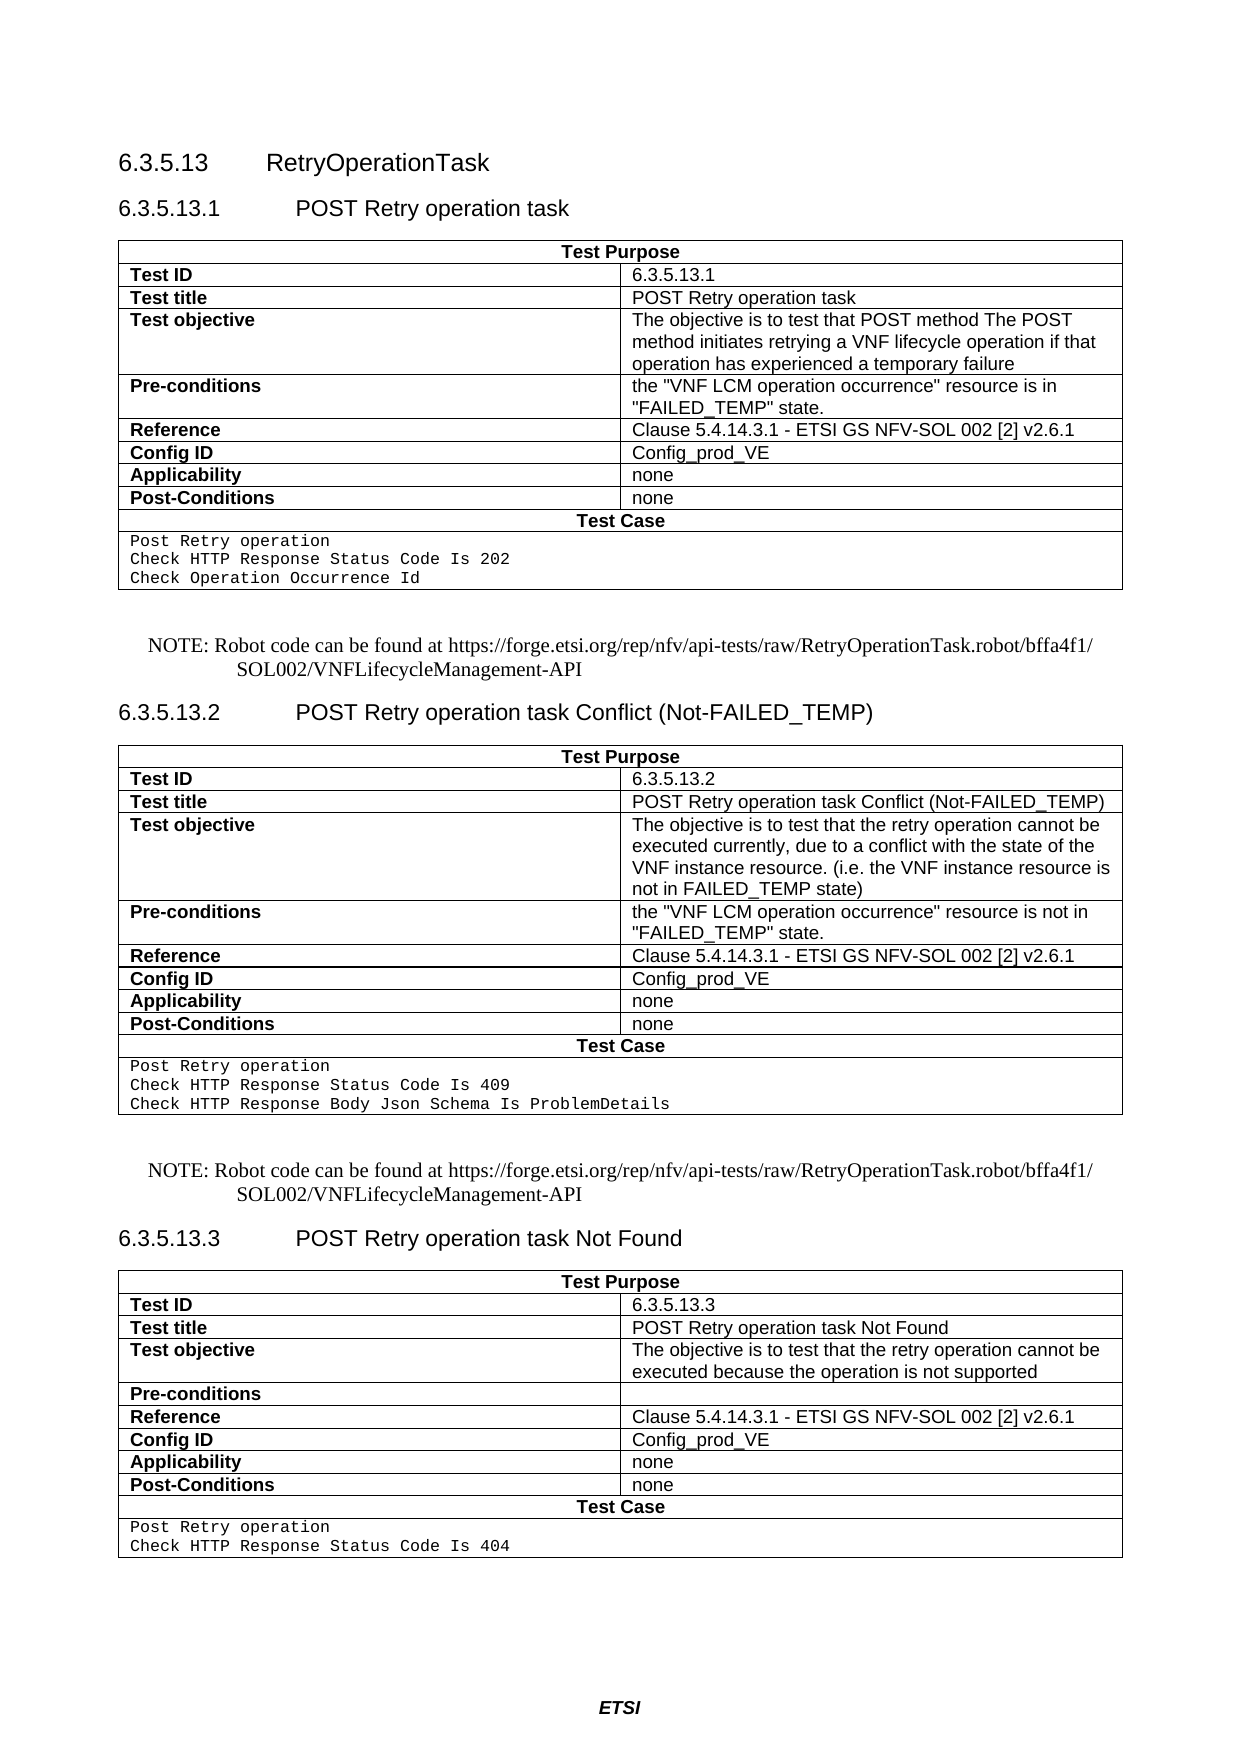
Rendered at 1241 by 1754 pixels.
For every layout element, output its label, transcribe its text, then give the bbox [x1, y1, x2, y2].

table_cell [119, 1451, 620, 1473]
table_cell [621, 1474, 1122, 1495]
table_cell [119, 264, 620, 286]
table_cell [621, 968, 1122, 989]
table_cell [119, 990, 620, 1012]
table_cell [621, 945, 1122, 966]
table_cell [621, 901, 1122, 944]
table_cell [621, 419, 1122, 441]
subtitle 6.3.5.13 RetryOperationTask [118, 148, 1122, 176]
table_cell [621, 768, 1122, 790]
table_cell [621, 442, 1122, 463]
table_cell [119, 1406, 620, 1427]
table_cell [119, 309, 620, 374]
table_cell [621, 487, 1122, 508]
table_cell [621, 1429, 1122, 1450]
text NOTE: Robot code can be found at https://forge.etsi.org/rep/nfv/api-tests/raw/RetryOperationTask.robot/bffa4f1/SOL002/VNFLifecycleManagement-API [148, 1158, 1122, 1206]
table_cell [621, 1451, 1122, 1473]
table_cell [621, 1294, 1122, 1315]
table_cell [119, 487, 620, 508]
subtitle 6.3.5.13.3 POST Retry operation task Not Found [118, 1225, 1122, 1251]
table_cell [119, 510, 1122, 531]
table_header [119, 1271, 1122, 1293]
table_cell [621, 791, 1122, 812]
subtitle 6.3.5.13.2 POST Retry operation task Conflict (Not-FAILED_TEMP) [118, 699, 1122, 726]
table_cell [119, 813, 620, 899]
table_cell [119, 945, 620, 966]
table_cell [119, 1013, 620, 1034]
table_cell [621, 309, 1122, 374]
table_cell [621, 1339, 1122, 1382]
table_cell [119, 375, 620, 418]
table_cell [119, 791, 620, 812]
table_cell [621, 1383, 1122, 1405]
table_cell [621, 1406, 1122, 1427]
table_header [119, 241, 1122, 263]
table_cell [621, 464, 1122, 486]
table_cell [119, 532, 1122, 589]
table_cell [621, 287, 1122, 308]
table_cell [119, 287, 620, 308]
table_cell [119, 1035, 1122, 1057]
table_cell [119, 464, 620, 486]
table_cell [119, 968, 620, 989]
text NOTE: Robot code can be found at https://forge.etsi.org/rep/nfv/api-tests/raw/RetryOperationTask.robot/bffa4f1/SOL002/VNFLifecycleManagement-API [148, 632, 1122, 681]
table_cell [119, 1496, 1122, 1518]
subtitle 6.3.5.13.1 POST Retry operation task [118, 195, 1122, 222]
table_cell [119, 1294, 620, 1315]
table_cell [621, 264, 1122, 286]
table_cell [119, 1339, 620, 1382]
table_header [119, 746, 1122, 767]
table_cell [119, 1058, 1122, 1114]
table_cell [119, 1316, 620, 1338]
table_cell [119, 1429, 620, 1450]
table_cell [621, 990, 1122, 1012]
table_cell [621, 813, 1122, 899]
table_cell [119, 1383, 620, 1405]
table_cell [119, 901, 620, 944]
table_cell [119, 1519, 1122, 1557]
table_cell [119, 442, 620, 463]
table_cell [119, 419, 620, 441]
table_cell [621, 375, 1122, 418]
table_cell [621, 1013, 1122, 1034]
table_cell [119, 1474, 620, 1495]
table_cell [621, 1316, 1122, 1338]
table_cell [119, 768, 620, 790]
